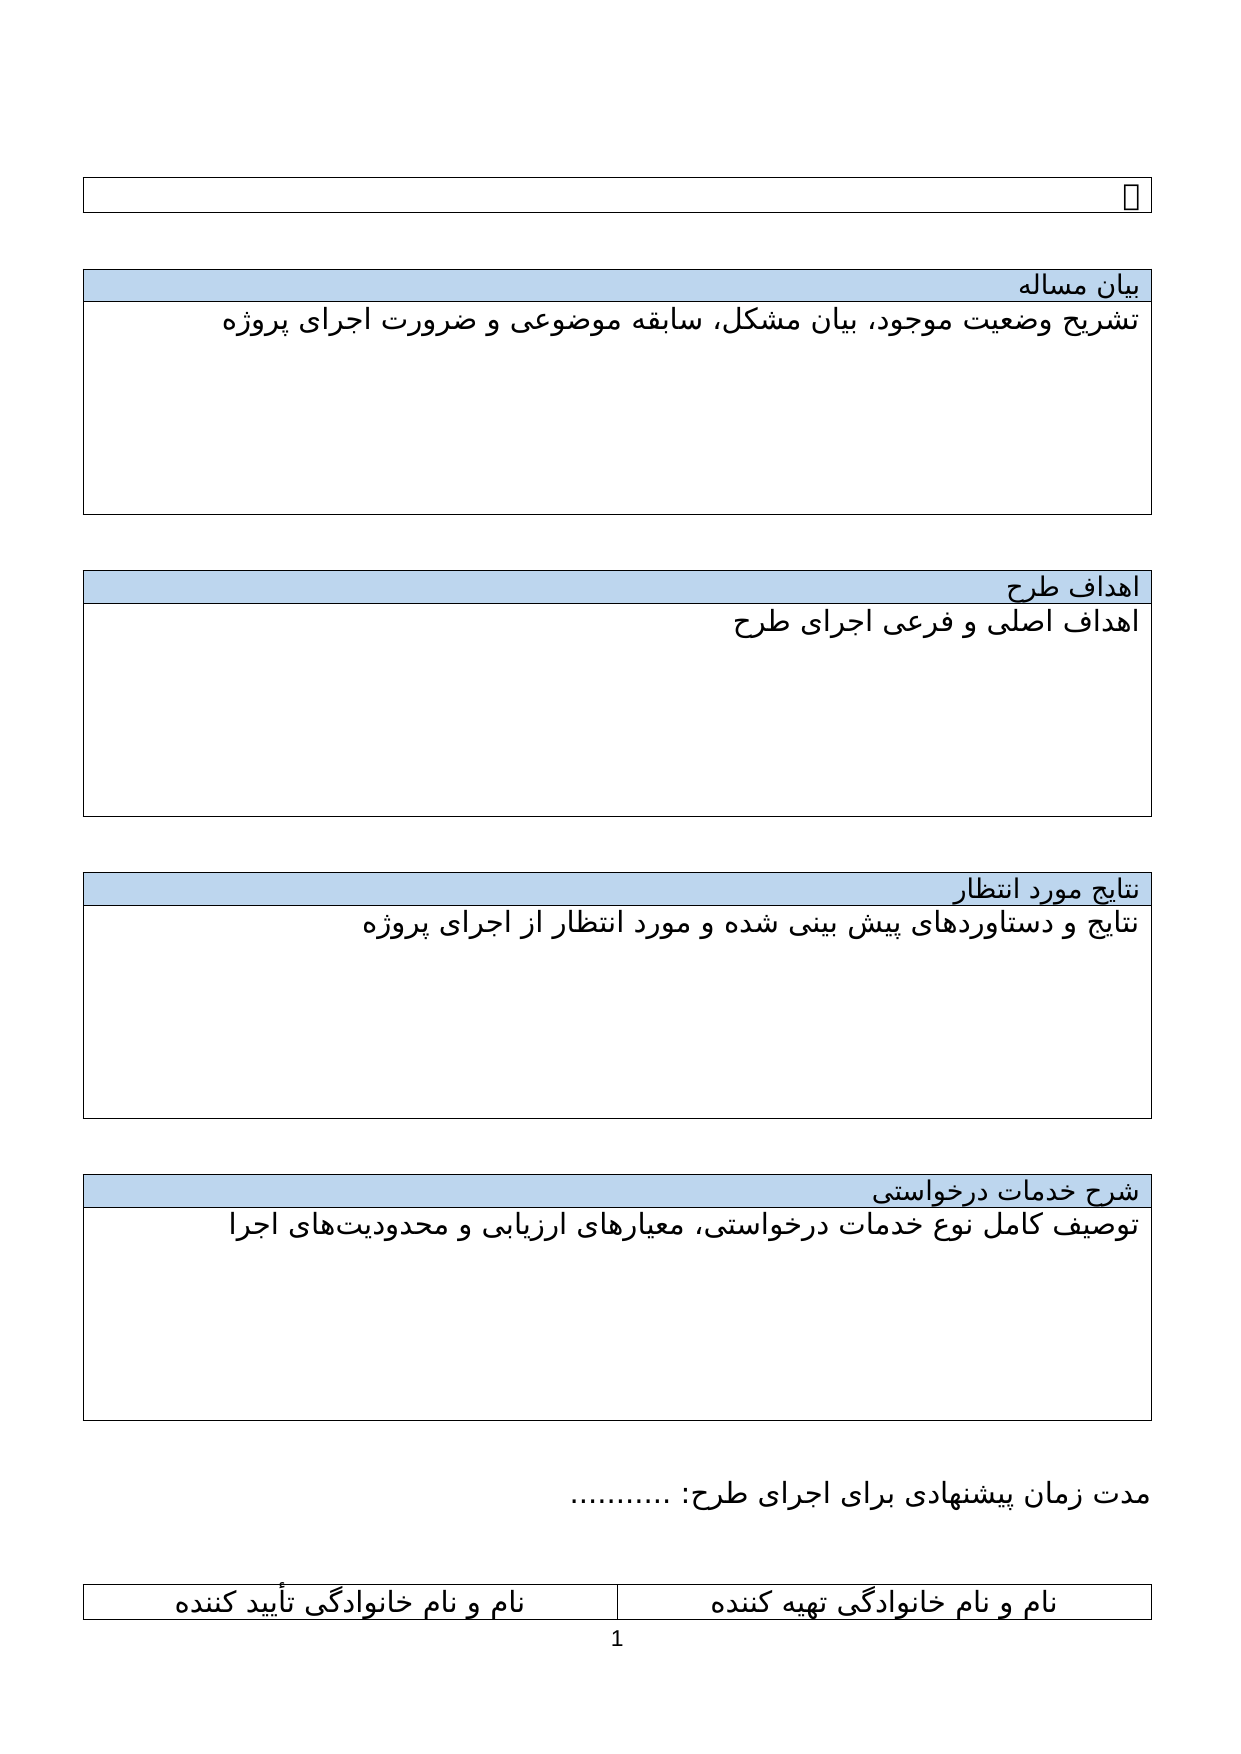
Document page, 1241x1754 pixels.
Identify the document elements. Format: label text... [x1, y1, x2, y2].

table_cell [84, 178, 1151, 212]
table_header بیان مساله [84, 270, 1151, 301]
table_header شرح خدمات درخواستی [84, 1175, 1151, 1207]
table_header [618, 1585, 1151, 1619]
table_header نتایج مورد انتظار [84, 873, 1151, 905]
table_cell اهداف اصلی و فرعی اجرای طرح [84, 604, 1151, 816]
table_cell توصیف کامل نوع خدمات درخواستی، معیارهای ارزیابی و محدودیت‌های اجرا [84, 1208, 1151, 1420]
text مدت زمان پیشنهادی برای اجرای طرح: ........... [82, 1476, 1152, 1510]
table_cell تشریح وضعیت موجود، بیان مشکل، سابقه موضوعی و ضرورت اجرای پروژه [84, 302, 1151, 514]
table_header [84, 1585, 617, 1619]
table_cell نتایج و دستاوردهای پیش بینی شده و مورد انتظار از اجرای پروژه [84, 906, 1151, 1118]
table_header اهداف طرح [84, 571, 1151, 603]
